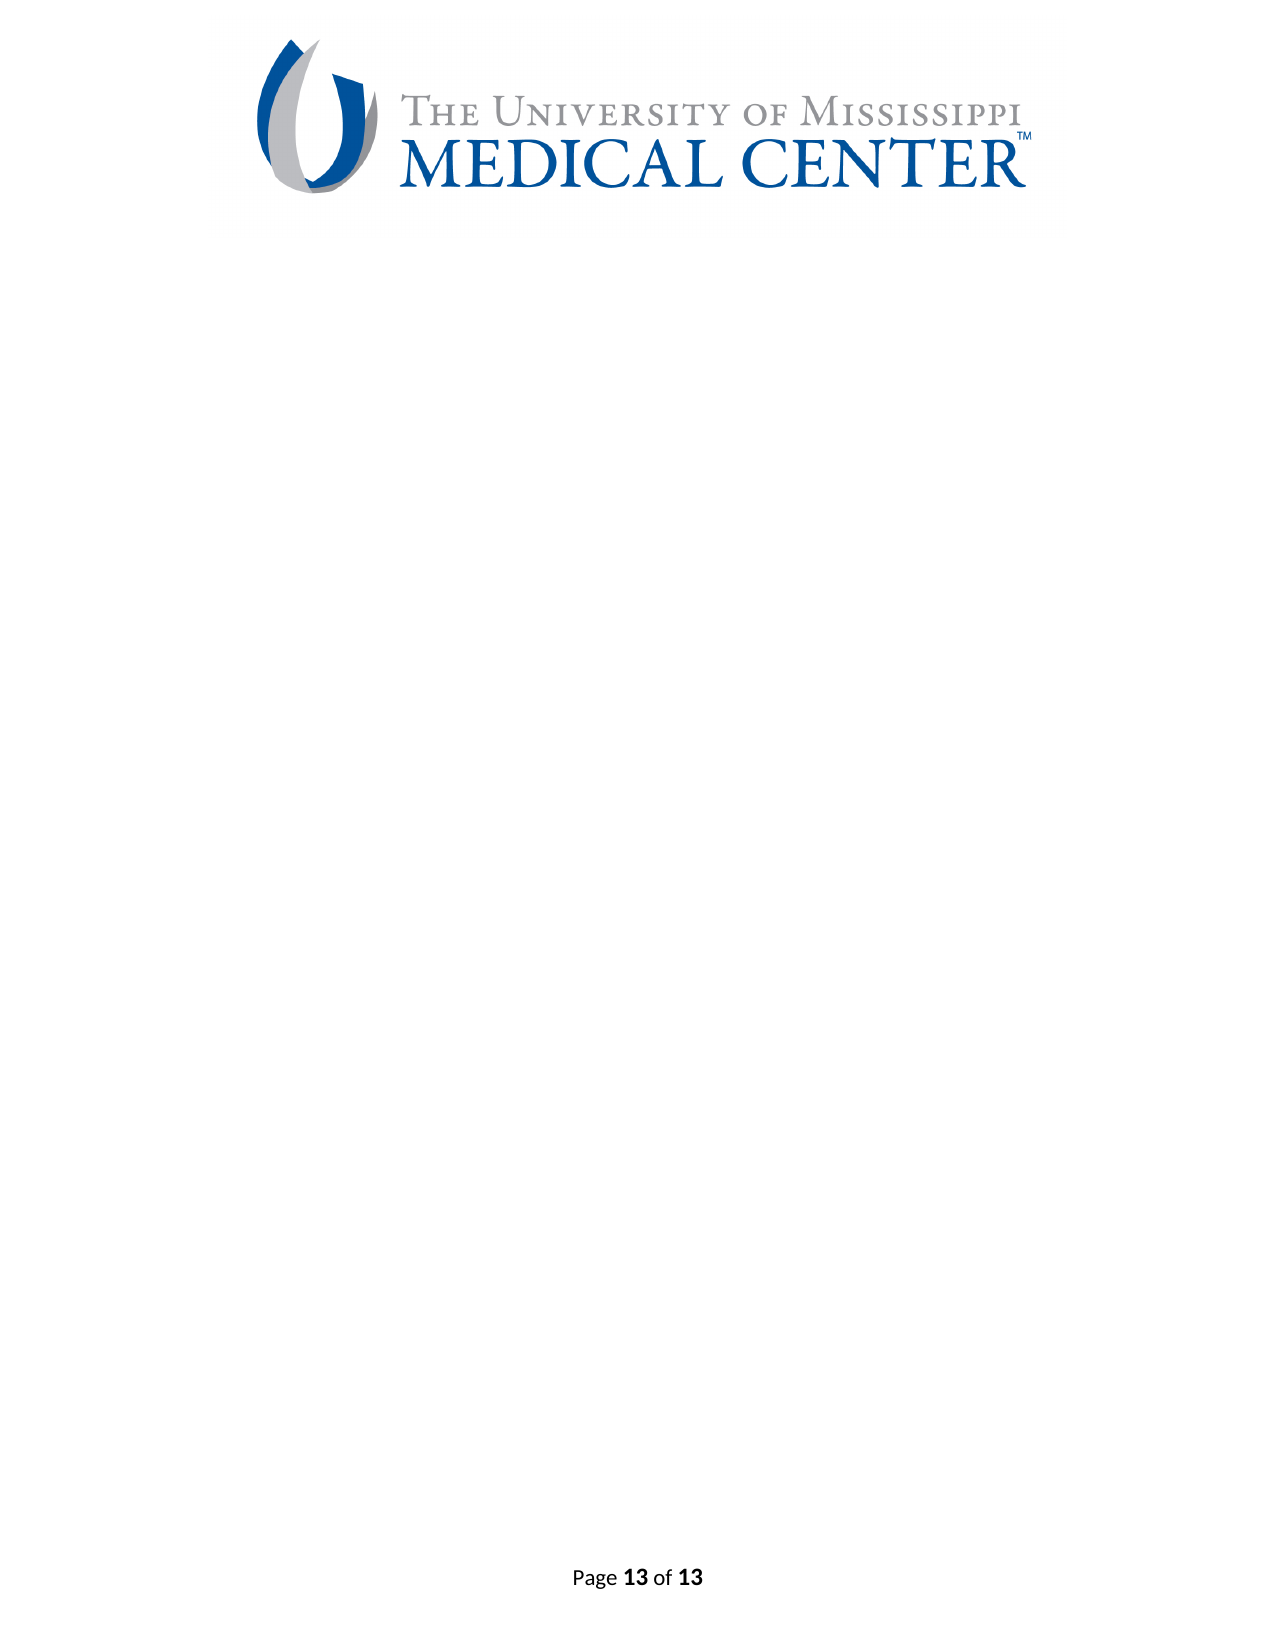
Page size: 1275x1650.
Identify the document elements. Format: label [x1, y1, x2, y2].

picture [207, 15, 1068, 238]
